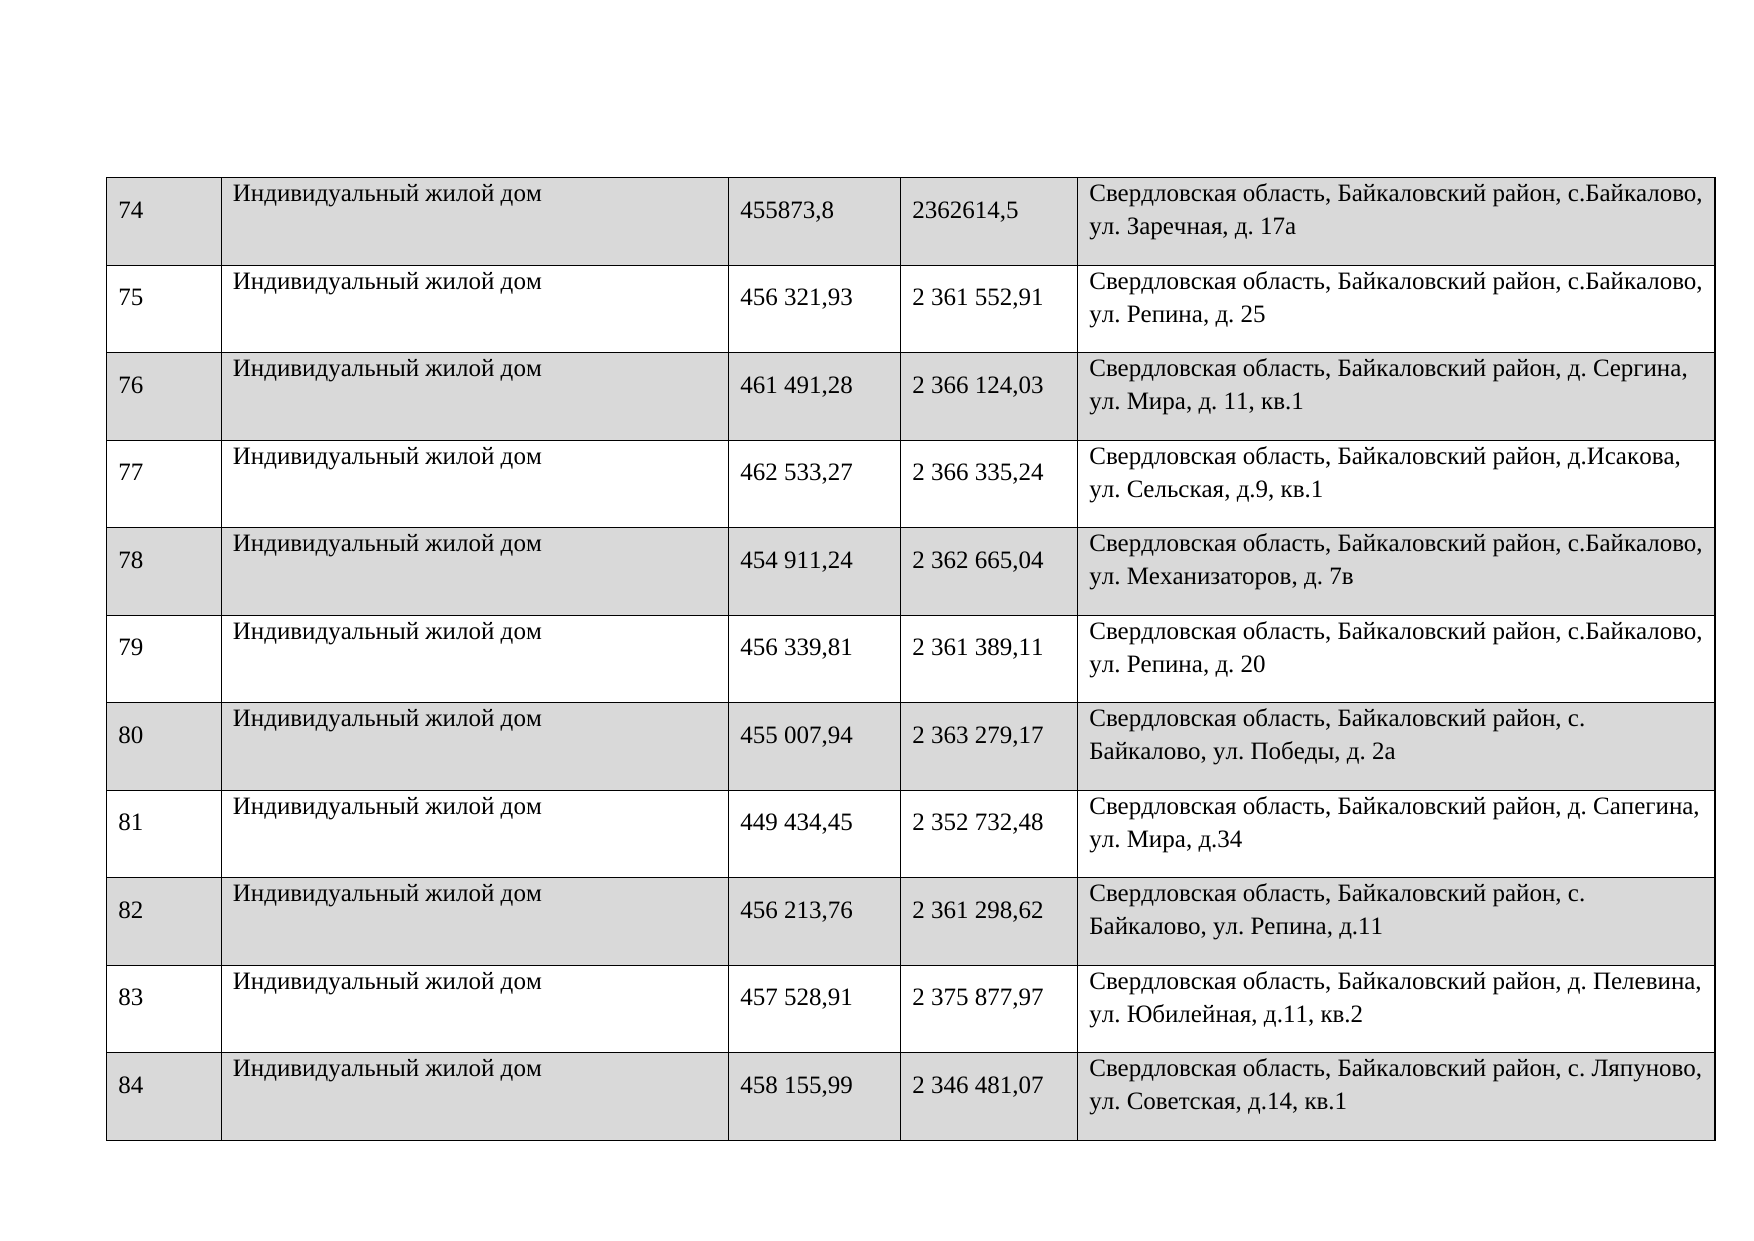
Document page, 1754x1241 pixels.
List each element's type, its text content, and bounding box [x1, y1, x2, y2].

table_cell 456 321,93 [729, 266, 900, 352]
table_cell 84 [107, 1053, 221, 1140]
table_cell 2 362 665,04 [901, 528, 1077, 615]
table_cell Свердловская область, Байкаловский район, д. Сапегина, ул. Мира, д.34 [1078, 791, 1714, 877]
table_cell 2 352 732,48 [901, 791, 1077, 877]
table_cell Индивидуальный жилой дом [222, 791, 728, 877]
table_cell 455873,8 [729, 178, 900, 265]
table_cell Свердловская область, Байкаловский район, д.Исакова, ул. Сельская, д.9, кв.1 [1078, 441, 1714, 527]
table_cell Свердловская область, Байкаловский район, с.Байкалово, ул. Механизаторов, д. 7в [1078, 528, 1714, 615]
table_cell 77 [107, 441, 221, 527]
table_cell Свердловская область, Байкаловский район, с. Байкалово, ул. Репина, д.11 [1078, 878, 1714, 965]
table_cell 456 339,81 [729, 616, 900, 702]
table_cell 456 213,76 [729, 878, 900, 965]
table_cell 2 375 877,97 [901, 966, 1077, 1052]
table_cell Свердловская область, Байкаловский район, с. Ляпуново, ул. Советская, д.14, кв.1 [1078, 1053, 1714, 1140]
table_cell Индивидуальный жилой дом [222, 266, 728, 352]
table_cell 83 [107, 966, 221, 1052]
table_cell 454 911,24 [729, 528, 900, 615]
table_cell 2362614,5 [901, 178, 1077, 265]
table_cell 2 361 298,62 [901, 878, 1077, 965]
table_cell 2 346 481,07 [901, 1053, 1077, 1140]
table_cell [222, 1053, 728, 1140]
table_cell Свердловская область, Байкаловский район, с.Байкалово, ул. Заречная, д. 17а [1078, 178, 1714, 265]
table_cell Индивидуальный жилой дом [222, 528, 728, 615]
table_cell Свердловская область, Байкаловский район, д. Сергина, ул. Мира, д. 11, кв.1 [1078, 353, 1714, 440]
table_cell 461 491,28 [729, 353, 900, 440]
table_cell Индивидуальный жилой дом [222, 703, 728, 790]
table_cell 2 366 124,03 [901, 353, 1077, 440]
table_cell Свердловская область, Байкаловский район, д. Пелевина, ул. Юбилейная, д.11, кв.2 [1078, 966, 1714, 1052]
table_cell 2 363 279,17 [901, 703, 1077, 790]
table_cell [222, 178, 728, 265]
table_cell 76 [107, 353, 221, 440]
table_cell 449 434,45 [729, 791, 900, 877]
table_cell 81 [107, 791, 221, 877]
table_cell 462 533,27 [729, 441, 900, 527]
table_cell Индивидуальный жилой дом [222, 966, 728, 1052]
table_cell 80 [107, 703, 221, 790]
table_cell 455 007,94 [729, 703, 900, 790]
table_cell Индивидуальный жилой дом [222, 353, 728, 440]
table_cell 75 [107, 266, 221, 352]
table_cell Свердловская область, Байкаловский район, с.Байкалово, ул. Репина, д. 20 [1078, 616, 1714, 702]
table_cell 82 [107, 878, 221, 965]
table_cell 2 361 389,11 [901, 616, 1077, 702]
table_cell Индивидуальный жилой дом [222, 878, 728, 965]
table_cell Индивидуальный жилой дом [222, 616, 728, 702]
table_cell 2 366 335,24 [901, 441, 1077, 527]
table_cell 78 [107, 528, 221, 615]
table_cell 458 155,99 [729, 1053, 900, 1140]
table_cell Свердловская область, Байкаловский район, с.Байкалово, ул. Репина, д. 25 [1078, 266, 1714, 352]
table_cell 2 361 552,91 [901, 266, 1077, 352]
table_cell 457 528,91 [729, 966, 900, 1052]
table_cell 79 [107, 616, 221, 702]
table_cell Свердловская область, Байкаловский район, с. Байкалово, ул. Победы, д. 2а [1078, 703, 1714, 790]
table_cell 74 [107, 178, 221, 265]
table_cell Индивидуальный жилой дом [222, 441, 728, 527]
